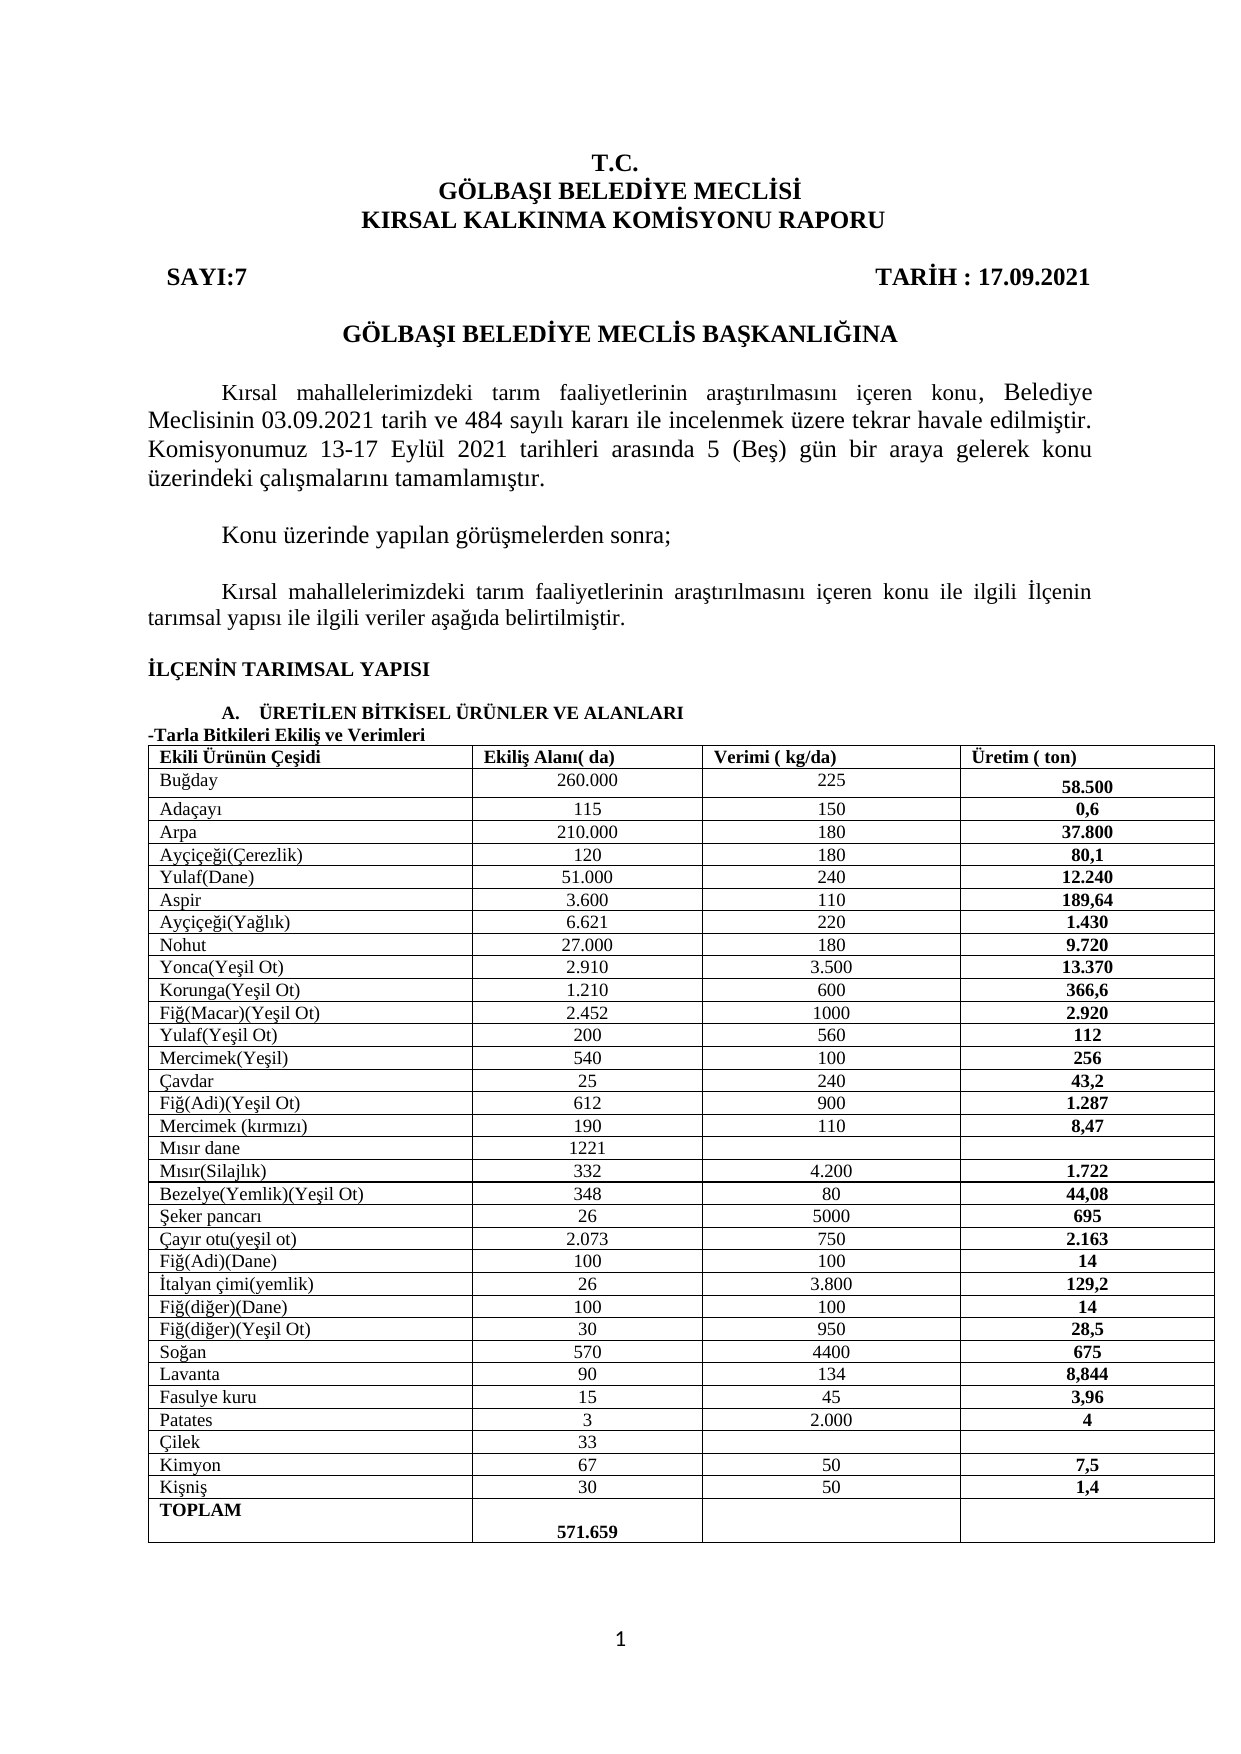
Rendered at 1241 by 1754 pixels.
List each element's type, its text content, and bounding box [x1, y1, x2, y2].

table_cell 26 [473, 1273, 702, 1294]
list ÜRETİLEN BİTKİSEL ÜRÜNLER VE ALANLARI [221, 702, 1093, 724]
table_cell 2.000 [703, 1409, 960, 1430]
table_cell 50 [703, 1476, 960, 1498]
table_cell 750 [703, 1228, 960, 1249]
table_cell Aspir [149, 889, 472, 910]
table_cell Ayçiçeği(Yağlık) [149, 911, 472, 933]
table_cell Lavanta [149, 1363, 472, 1385]
table_cell Mercimek (kırmızı) [149, 1115, 472, 1136]
table_header Üretim ( ton) [961, 746, 1214, 768]
text KIRSAL KALKINMA KOMİSYONU RAPORU [148, 205, 1093, 234]
table_cell 612 [473, 1092, 702, 1114]
table_cell Fiğ(Macar)(Yeşil Ot) [149, 1002, 472, 1023]
table_cell 3 [473, 1409, 702, 1430]
table_cell Adaçayı [149, 798, 472, 820]
table_cell 6.621 [473, 911, 702, 933]
table_cell 366,6 [961, 979, 1214, 1001]
table_cell 27.000 [473, 934, 702, 955]
table_cell Yulaf(Dane) [149, 866, 472, 888]
table_cell [961, 1499, 1214, 1542]
table_cell 348 [473, 1183, 702, 1204]
text Kırsal mahallelerimizdeki tarım faaliyetlerinin araştırılmasını içeren konu, Belediye Meclisinin 03.09.2021 tarih ve 484 sayılı kararı ile incelenmek üzere tekrar havale edilmiştir. Komisyonumuz 13-17 Eylül 2021 tarihleri arasında 5 (Beş) gün bir araya gelerek konu üzerindeki çalışmalarını tamamlamıştır. [148, 377, 1093, 492]
table_cell 26 [473, 1205, 702, 1227]
table_cell 260.000 [473, 769, 702, 797]
table_cell 560 [703, 1024, 960, 1046]
table_cell 1221 [473, 1137, 702, 1159]
table_cell 100 [473, 1296, 702, 1317]
table_cell Mısır dane [149, 1137, 472, 1159]
table_cell 600 [703, 979, 960, 1001]
table_cell 332 [473, 1160, 702, 1181]
table_cell Çavdar [149, 1070, 472, 1091]
table_cell 189,64 [961, 889, 1214, 910]
table_cell Fiğ(Adi)(Dane) [149, 1250, 472, 1272]
table_cell 180 [703, 934, 960, 955]
table_cell 100 [473, 1250, 702, 1272]
text İLÇENİN TARIMSAL YAPISI [148, 657, 1093, 681]
table_cell 15 [473, 1386, 702, 1407]
table_cell 80 [703, 1183, 960, 1204]
table_header Ekili Ürünün Çeşidi [149, 746, 472, 768]
table_cell 45 [703, 1386, 960, 1407]
table_cell 5000 [703, 1205, 960, 1227]
table_cell [703, 1137, 960, 1159]
table_cell 256 [961, 1047, 1214, 1068]
table_cell Patates [149, 1409, 472, 1430]
table_cell 25 [473, 1070, 702, 1091]
table_cell 3.500 [703, 956, 960, 978]
table_cell 129,2 [961, 1273, 1214, 1294]
table_cell 1.287 [961, 1092, 1214, 1114]
text Kırsal mahallelerimizdeki tarım faaliyetlerinin araştırılmasını içeren konu ile ilgili İlçenin tarımsal yapısı ile ilgili veriler aşağıda belirtilmiştir. [148, 578, 1093, 631]
table_cell 571.659 [473, 1499, 702, 1542]
table_cell 1000 [703, 1002, 960, 1023]
table_cell Ayçiçeği(Çerezlik) [149, 844, 472, 865]
table_cell 43,2 [961, 1070, 1214, 1091]
table_cell [961, 1137, 1214, 1159]
table_cell 50 [703, 1454, 960, 1475]
table_cell 220 [703, 911, 960, 933]
table_cell 80,1 [961, 844, 1214, 865]
table_cell 570 [473, 1341, 702, 1362]
table_cell Mısır(Silajlık) [149, 1160, 472, 1181]
table_header Ekiliş Alanı( da) [473, 746, 702, 768]
table_cell 240 [703, 1070, 960, 1091]
table_cell Şeker pancarı [149, 1205, 472, 1227]
table_cell 8,47 [961, 1115, 1214, 1136]
table_cell 190 [473, 1115, 702, 1136]
table_cell 2.163 [961, 1228, 1214, 1249]
table_cell Çilek [149, 1431, 472, 1453]
table_cell 2.073 [473, 1228, 702, 1249]
table_cell Yonca(Yeşil Ot) [149, 956, 472, 978]
table_cell 225 [703, 769, 960, 797]
table_cell 30 [473, 1476, 702, 1498]
table_cell 0,6 [961, 798, 1214, 820]
table_cell 7,5 [961, 1454, 1214, 1475]
table_cell 13.370 [961, 956, 1214, 978]
table_cell [961, 1431, 1214, 1453]
table_cell 1,4 [961, 1476, 1214, 1498]
table_cell 100 [703, 1296, 960, 1317]
text SAYI:7 TARİH : 17.09.2021 [148, 262, 1093, 291]
table_cell 14 [961, 1296, 1214, 1317]
table_cell 1.210 [473, 979, 702, 1001]
table_cell İtalyan çimi(yemlik) [149, 1273, 472, 1294]
table_cell 695 [961, 1205, 1214, 1227]
table_cell 1.722 [961, 1160, 1214, 1181]
table_cell 110 [703, 1115, 960, 1136]
table_cell 100 [703, 1047, 960, 1068]
table_cell 58.500 [961, 769, 1214, 797]
table_cell Fiğ(diğer)(Yeşil Ot) [149, 1318, 472, 1340]
table_cell Buğday [149, 769, 472, 797]
table_cell 14 [961, 1250, 1214, 1272]
table_cell 675 [961, 1341, 1214, 1362]
table_cell Nohut [149, 934, 472, 955]
table_cell 51.000 [473, 866, 702, 888]
table_cell Bezelye(Yemlik)(Yeşil Ot) [149, 1183, 472, 1204]
text -Tarla Bitkileri Ekiliş ve Verimleri [148, 724, 1093, 745]
table_cell 115 [473, 798, 702, 820]
table_cell 33 [473, 1431, 702, 1453]
table_cell 4 [961, 1409, 1214, 1430]
table_cell 134 [703, 1363, 960, 1385]
table_cell 9.720 [961, 934, 1214, 955]
table_cell 900 [703, 1092, 960, 1114]
text GÖLBAŞI BELEDİYE MECLİSİ [148, 176, 1093, 205]
table_cell TOPLAM [149, 1499, 472, 1542]
table_cell Korunga(Yeşil Ot) [149, 979, 472, 1001]
table_cell 240 [703, 866, 960, 888]
table_cell 2.910 [473, 956, 702, 978]
table_cell 44,08 [961, 1183, 1214, 1204]
table_cell 12.240 [961, 866, 1214, 888]
table_cell 3.600 [473, 889, 702, 910]
table_cell [703, 1431, 960, 1453]
table_cell Çayır otu(yeşil ot) [149, 1228, 472, 1249]
table_cell Arpa [149, 821, 472, 842]
table_cell 3.800 [703, 1273, 960, 1294]
table_cell 1.430 [961, 911, 1214, 933]
table_cell 200 [473, 1024, 702, 1046]
table_cell 28,5 [961, 1318, 1214, 1340]
table_cell 950 [703, 1318, 960, 1340]
table_cell 120 [473, 844, 702, 865]
table_cell Fiğ(Adi)(Yeşil Ot) [149, 1092, 472, 1114]
text T.C. [148, 148, 1093, 176]
table_cell 4400 [703, 1341, 960, 1362]
table_header Verimi ( kg/da) [703, 746, 960, 768]
text Konu üzerinde yapılan görüşmelerden sonra; [148, 521, 1093, 549]
table_cell 37.800 [961, 821, 1214, 842]
table_cell 4.200 [703, 1160, 960, 1181]
table_cell 210.000 [473, 821, 702, 842]
table_cell 100 [703, 1250, 960, 1272]
table_cell 2.452 [473, 1002, 702, 1023]
table_cell Fiğ(diğer)(Dane) [149, 1296, 472, 1317]
table_cell 540 [473, 1047, 702, 1068]
table_cell 2.920 [961, 1002, 1214, 1023]
table_cell 112 [961, 1024, 1214, 1046]
table_cell [703, 1499, 960, 1542]
table_cell Kimyon [149, 1454, 472, 1475]
table_cell 110 [703, 889, 960, 910]
table_cell Yulaf(Yeşil Ot) [149, 1024, 472, 1046]
table_cell 180 [703, 821, 960, 842]
table_cell 3,96 [961, 1386, 1214, 1407]
table_cell 67 [473, 1454, 702, 1475]
table_cell Fasulye kuru [149, 1386, 472, 1407]
table_cell Mercimek(Yeşil) [149, 1047, 472, 1068]
text GÖLBAŞI BELEDİYE MECLİS BAŞKANLIĞINA [148, 319, 1093, 348]
table_cell 30 [473, 1318, 702, 1340]
table_cell 90 [473, 1363, 702, 1385]
table_cell Soğan [149, 1341, 472, 1362]
table_cell 150 [703, 798, 960, 820]
table_cell 8,844 [961, 1363, 1214, 1385]
table_cell 180 [703, 844, 960, 865]
table_cell Kişniş [149, 1476, 472, 1498]
